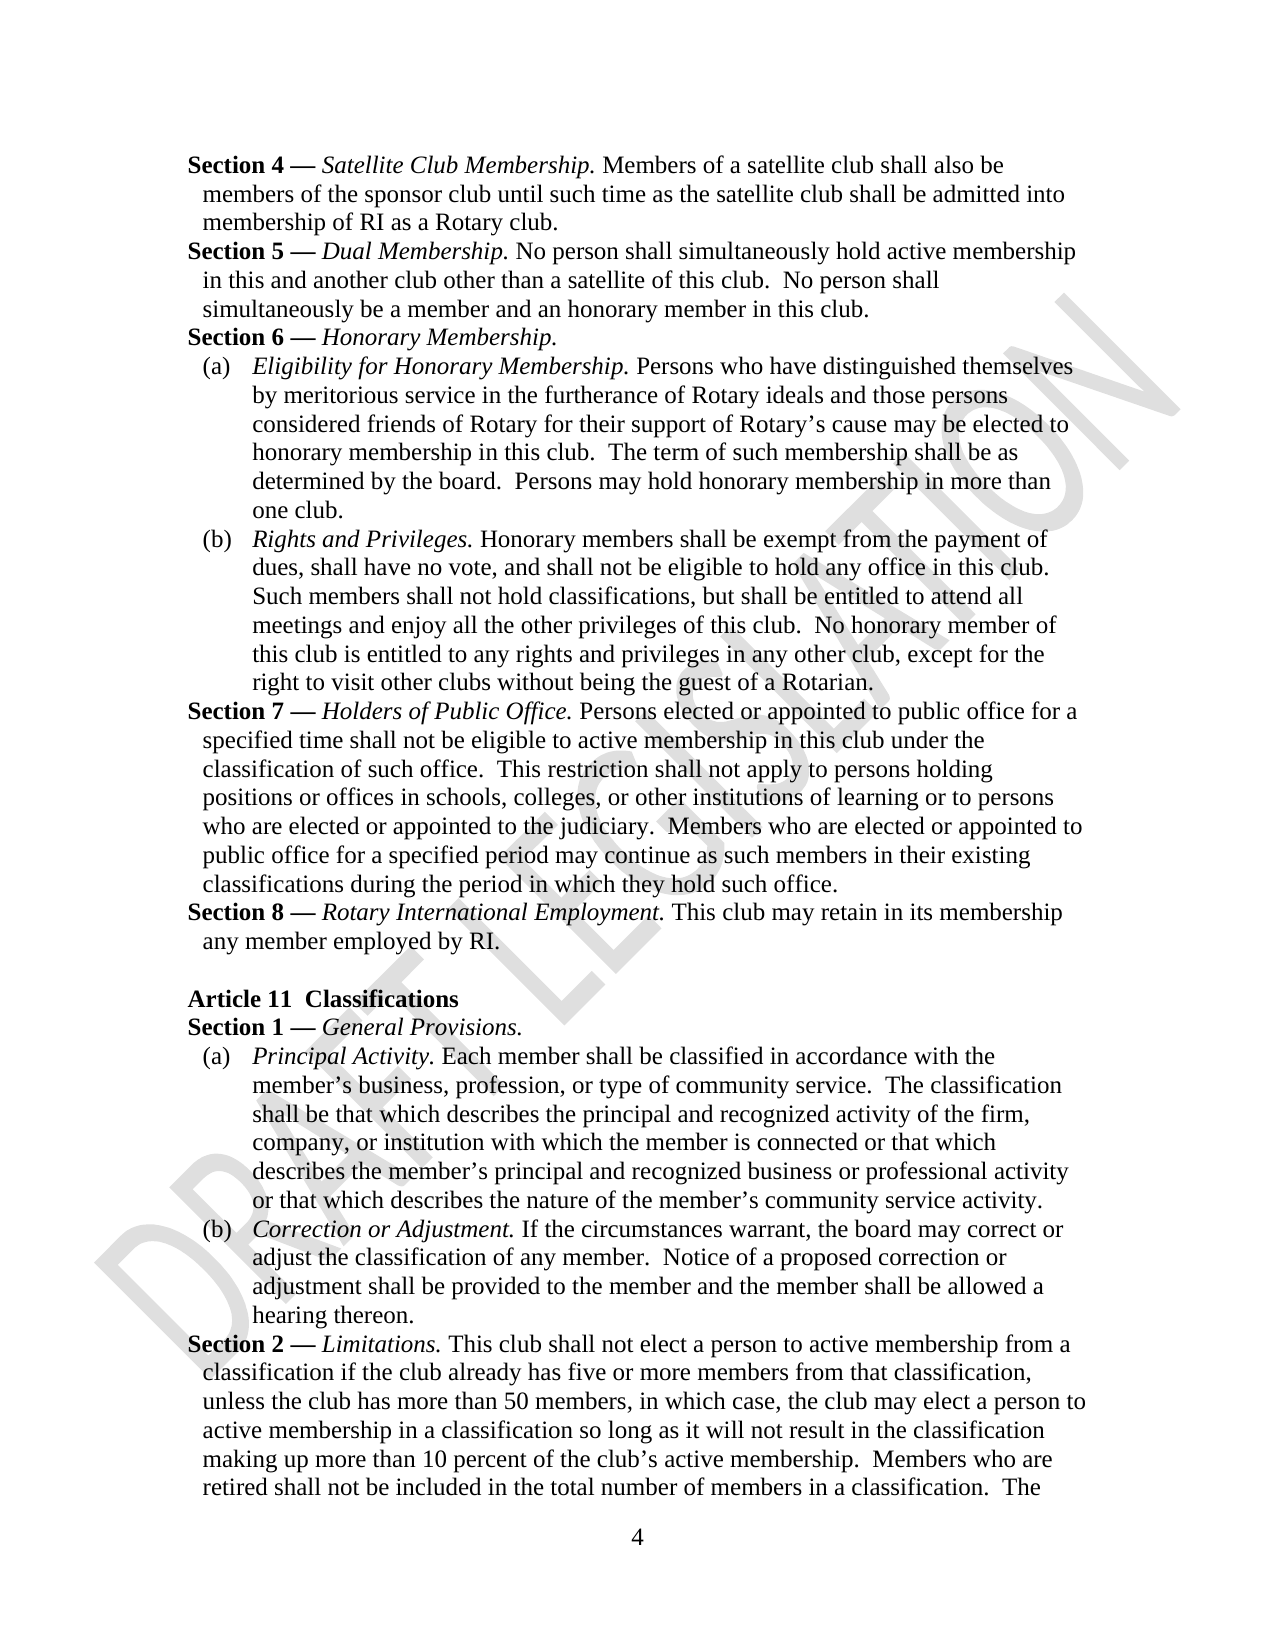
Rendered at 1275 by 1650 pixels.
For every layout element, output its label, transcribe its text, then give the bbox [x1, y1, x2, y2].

text (a) Eligibility for Honorary Membership. Persons who have distinguished themselves by meritorious service in the furtherance of Rotary ideals and those persons considered friends of Rotary for their support of Rotary’s cause may be elected to honorary membership in this club. The term of such membership shall be as determined by the board. Persons may hold honorary membership in more than one club. [202, 351, 1087, 524]
text Section 8 — Rotary International Employment. This club may retain in its membership any member employed by RI. [187, 897, 1087, 955]
text (a) Principal Activity. Each member shall be classified in accordance with the member’s business, profession, or type of community service. The classification shall be that which describes the principal and recognized activity of the firm, company, or institution with which the member is connected or that which describes the member’s principal and recognized business or professional activity or that which describes the nature of the member’s community service activity. [202, 1041, 1087, 1214]
text Article 11 Classifications [187, 984, 1087, 1012]
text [187, 1329, 1087, 1501]
text (b) Rights and Privileges. Honorary members shall be exempt from the payment of dues, shall have no vote, and shall not be eligible to hold any office in this club. Such members shall not hold classifications, but shall be entitled to attend all meetings and enjoy all the other privileges of this club. No honorary member of this club is entitled to any rights and privileges in any other club, except for the right to visit other clubs without being the guest of a Rotarian. [202, 524, 1087, 696]
text Section 5 — Dual Membership. No person shall simultaneously hold active membership in this and another club other than a satellite of this club. No person shall simultaneously be a member and an honorary member in this club. [187, 236, 1087, 322]
text Section 7 — Holders of Public Office. Persons elected or appointed to public office for a specified time shall not be eligible to active membership in this club under the classification of such office. This restriction shall not apply to persons holding positions or offices in schools, colleges, or other institutions of learning or to persons who are elected or appointed to the judiciary. Members who are elected or appointed to public office for a specified period may continue as such members in their existing classifications during the period in which they hold such office. [187, 696, 1087, 897]
text Section 4 — Satellite Club Membership. Members of a satellite club shall also be members of the sponsor club until such time as the satellite club shall be admitted into membership of RI as a Rotary club. [187, 150, 1087, 236]
text (b) Correction or Adjustment. If the circumstances warrant, the board may correct or adjust the classification of any member. Notice of a proposed correction or adjustment shall be provided to the member and the member shall be allowed a hearing thereon. [202, 1214, 1087, 1329]
text Section 1 — General Provisions. [187, 1012, 1087, 1041]
text Section 6 — Honorary Membership. [187, 322, 1087, 351]
